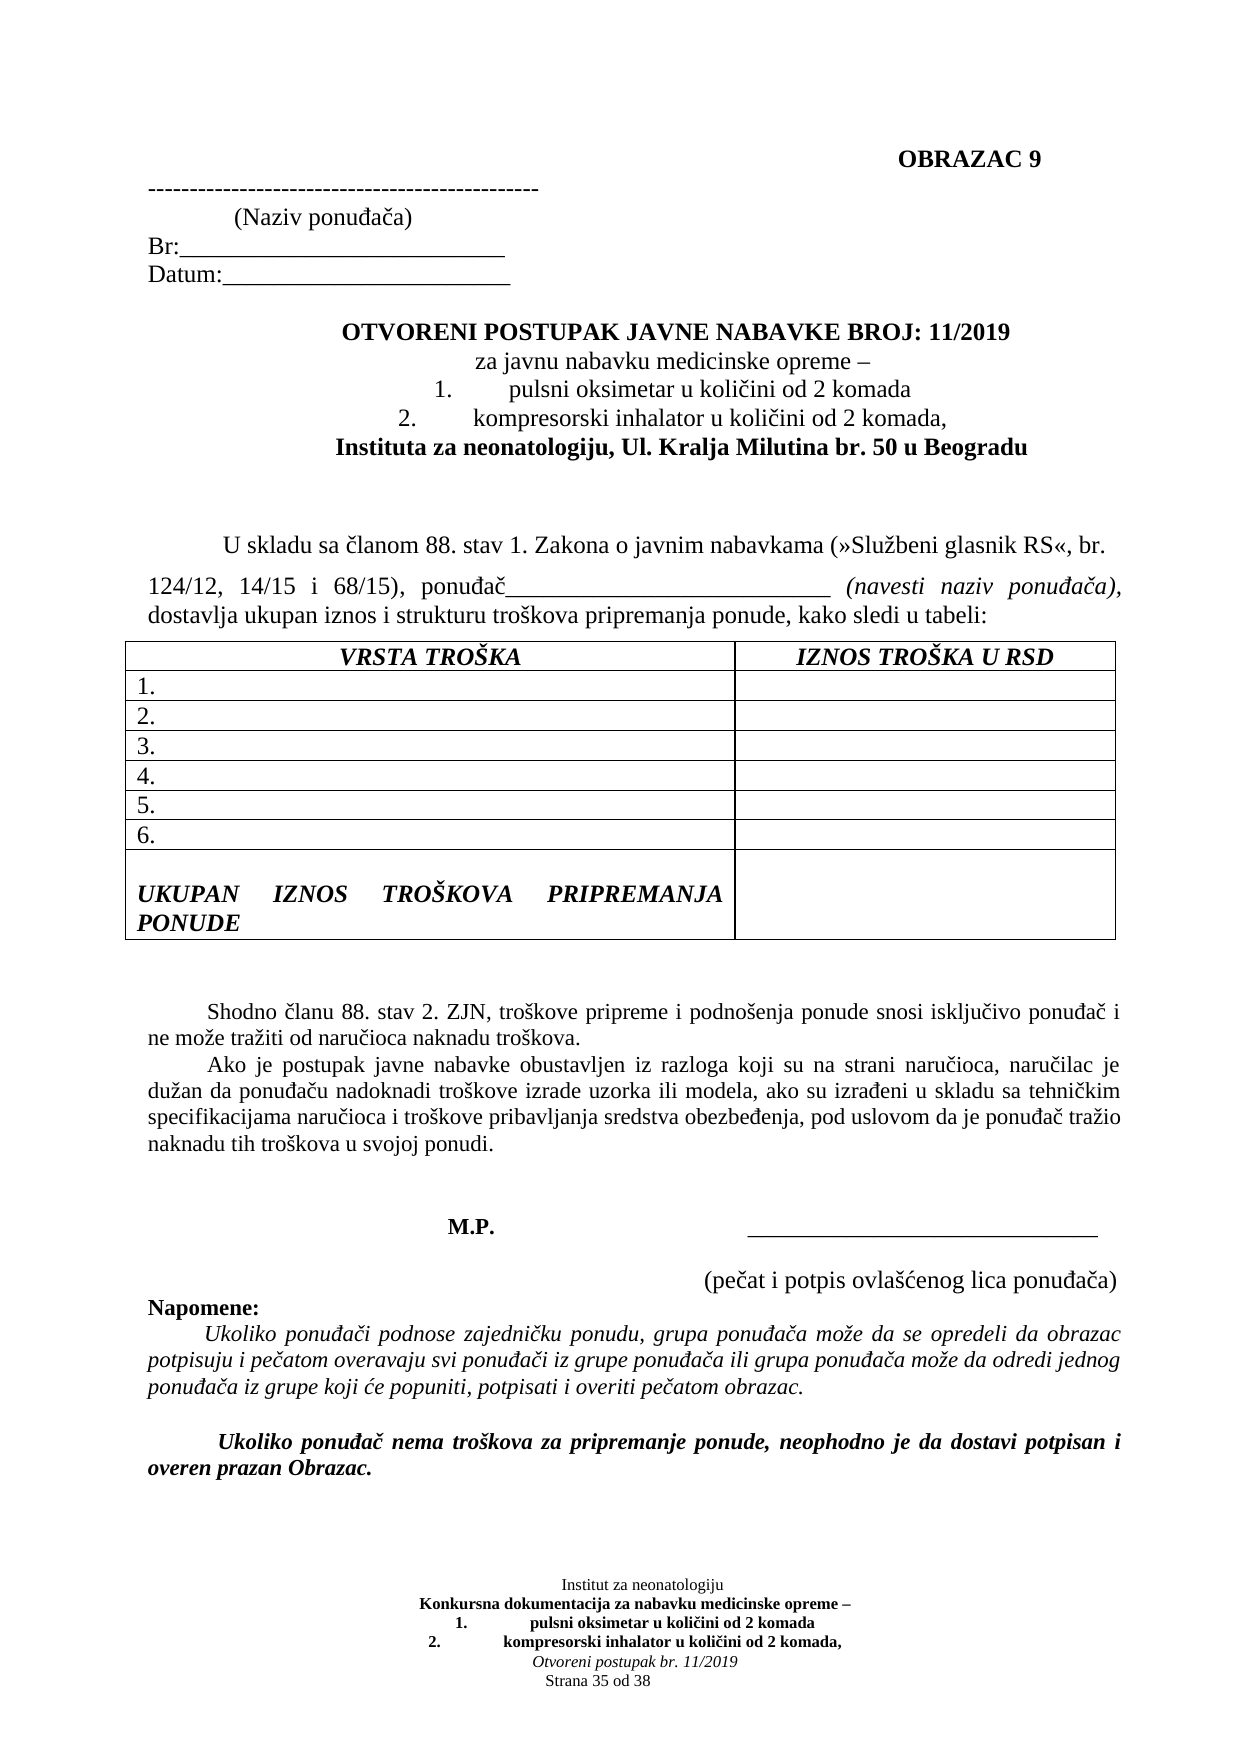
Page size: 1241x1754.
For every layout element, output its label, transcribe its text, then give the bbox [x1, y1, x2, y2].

table_cell [736, 791, 1115, 819]
text Shodno članu 88. stav 2. ZJN, troškove pripreme i podnošenja ponude snosi isključivo ponuđač i ne može tražiti od naručioca naknadu troškova. [148, 998, 1122, 1051]
table_cell [736, 701, 1115, 730]
text 2. kompresorski inhalator u količini od 2 komada, [223, 403, 1122, 432]
table_cell 6. [126, 820, 734, 849]
table_cell 3. [126, 731, 734, 760]
text Br:__________________________ [148, 231, 1122, 259]
text Napomene: [148, 1294, 1122, 1320]
table_cell 4. [126, 761, 734, 789]
table_cell 2. [126, 701, 734, 730]
table_cell [736, 761, 1115, 789]
text (pečat i potpis ovlašćenog lica ponuđača) [673, 1265, 1122, 1294]
text Ako je postupak javne nabavke obustavljen iz razloga koji su na strani naručioca, naručilac je dužan da ponuđaču nadoknadi troškove izrade uzorka ili modela, ako su izrađeni u skladu sa tehničkim specifikacijama naručioca i troškove pribavljanja sredstva obezbeđenja, pod uslovom da je ponuđač tražio naknadu tih troškova u svojoj ponudi. [148, 1051, 1122, 1156]
table_header VRSTA TROŠKA [126, 642, 734, 670]
text za javnu nabavku medicinske opreme – [223, 346, 1122, 374]
text M.P. ____________________________ [448, 1211, 1122, 1240]
table_cell 1. [126, 671, 734, 700]
table_cell [736, 731, 1115, 760]
table_header IZNOS TROŠKA U RSD [736, 642, 1115, 670]
text ----------------------------------------------- [148, 173, 1122, 202]
text (Naziv ponuđača) [148, 202, 1122, 231]
table_cell [736, 671, 1115, 700]
text Ukoliko ponuđači podnose zajedničku ponudu, grupa ponuđača može da se opredeli da obrazac potpisuju i pečatom overavaju svi ponuđači iz grupe ponuđača ili grupa ponuđača može da odredi jednog ponuđača iz grupe koji će popuniti, potpisati i overiti pečatom obrazac. [148, 1320, 1122, 1399]
text OTVORENI POSTUPAK JAVNE NABAVKE BROJ: 11/2019 [223, 317, 1122, 346]
list U skladu sa članom 88. stav 1. Zakona o javnim nabavkama (»Službeni glasnik RS«, br. [223, 530, 1122, 559]
text OBRAZAC 9 [148, 144, 1122, 173]
table_cell UKUPAN IZNOS TROŠKOVA PRIPREMANJA PONUDE [126, 850, 734, 939]
table_cell [736, 850, 1115, 939]
text Instituta za neonatologiju, Ul. Kralja Milutina br. 50 u Beogradu [223, 432, 1122, 461]
text 1. pulsni oksimetar u količini od 2 komada [223, 374, 1122, 403]
table_cell 5. [126, 791, 734, 819]
text Datum:_______________________ [148, 259, 1122, 288]
list 124/12, 14/15 i 68/15), ponuđač__________________________ (navesti naziv ponuđača), dostavlja ukupan iznos i strukturu troškova pripremanja ponude, kako sledi u tabeli: [148, 571, 1122, 628]
text Ukoliko ponuđač nema troškova za pripremanje ponude, neophodno je da dostavi potpisan i overen prazan Obrazac. [148, 1428, 1122, 1481]
table_cell [736, 820, 1115, 849]
